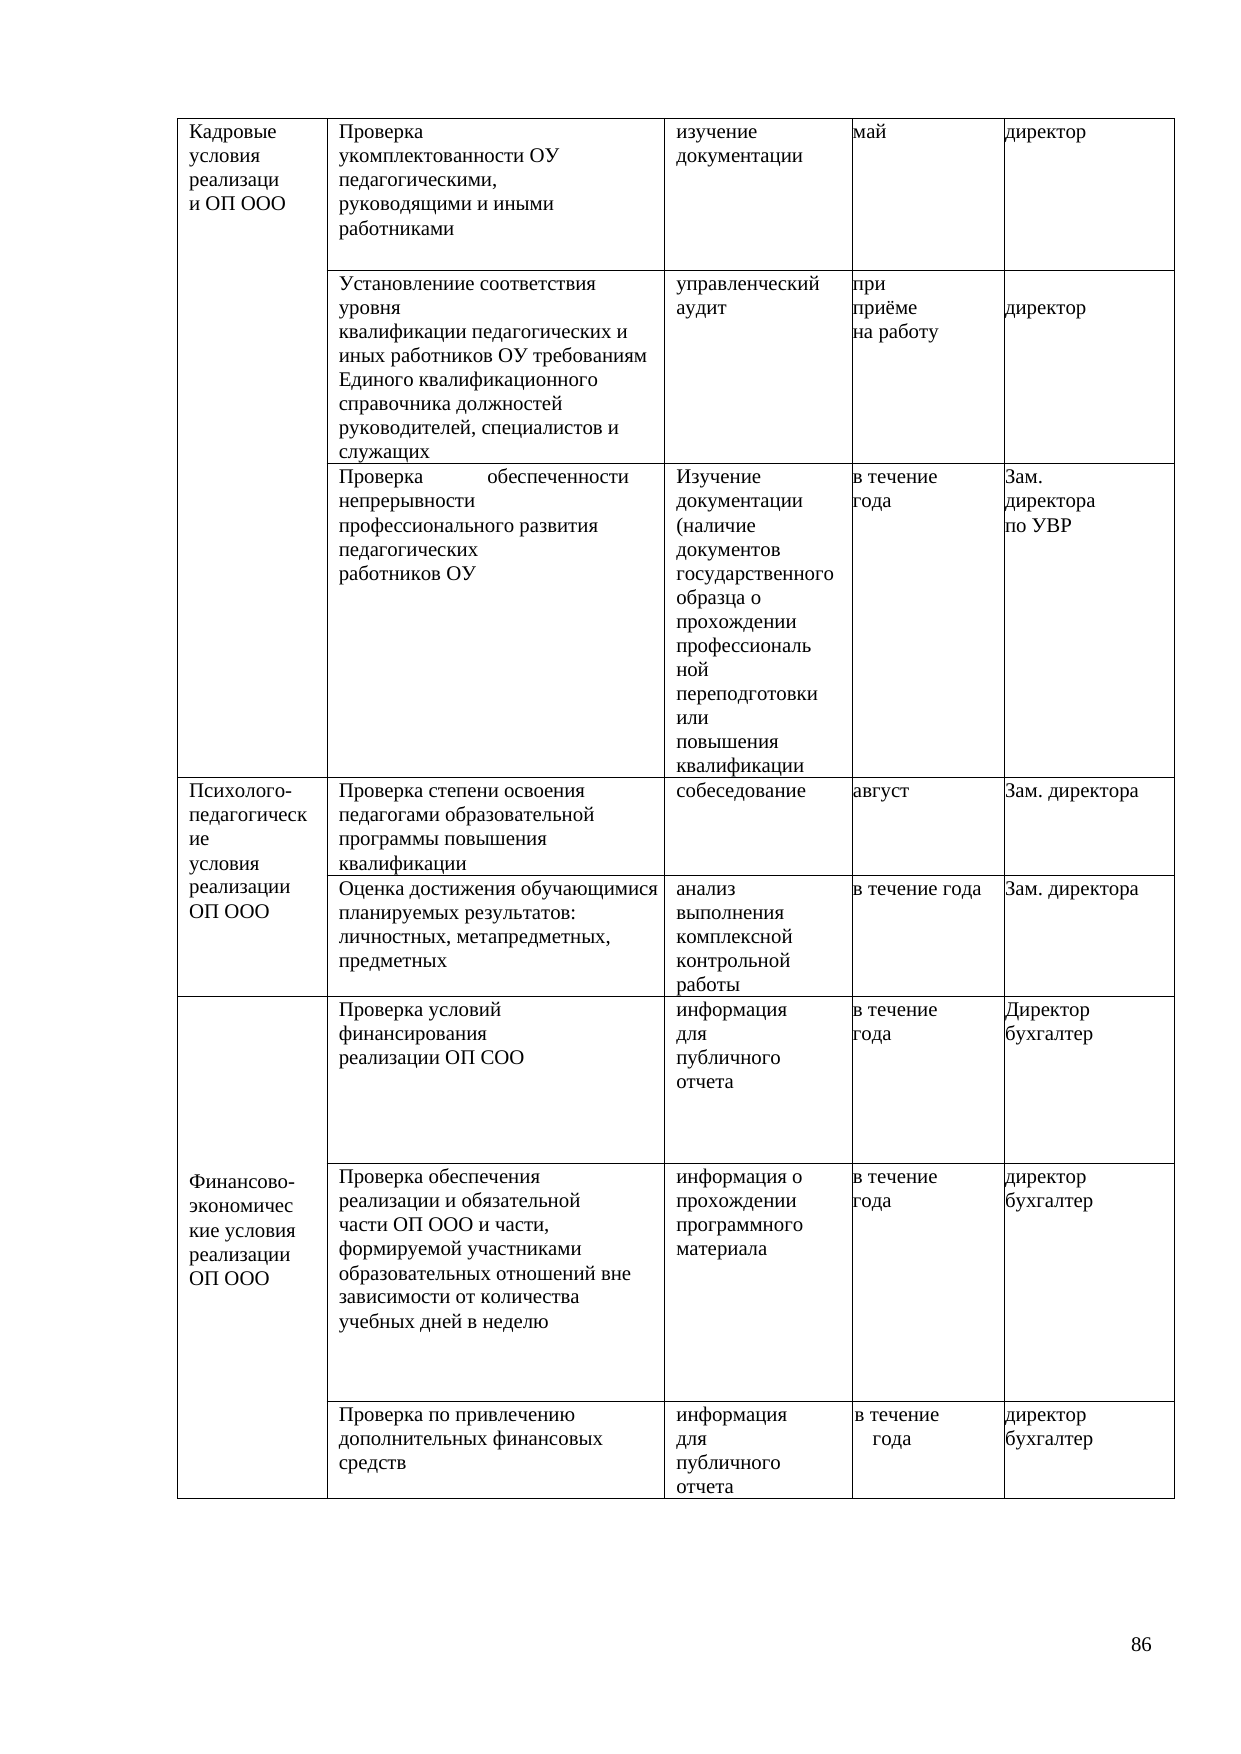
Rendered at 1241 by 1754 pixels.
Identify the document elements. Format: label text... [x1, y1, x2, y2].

table_cell Оценка достижения обучающимися планируемых результатов: личностных, метапредметных, предметных [328, 876, 664, 996]
table_cell в течение года [853, 1402, 1004, 1498]
table_cell в течение года [853, 997, 1004, 1163]
table_cell Проверка обеспечения реализации и обязательной части ОП ООО и части, формируемой участниками образовательных отношений вне зависимости от количества учебных дней в неделю [328, 1164, 664, 1401]
table_cell изучение документации [665, 119, 852, 270]
table_cell собеседование [665, 778, 852, 874]
table_cell информация для публичного отчета [665, 1402, 852, 1498]
table_cell август [853, 778, 1004, 874]
table_cell информация для публичного отчета [665, 997, 852, 1163]
table_cell Проверка укомплектованности ОУ педагогическими, руководящими и иными работниками [328, 119, 664, 270]
table_cell директор бухгалтер [1005, 1402, 1174, 1498]
table_cell Кадровые условия реализации ОП ООО [178, 119, 327, 777]
table_cell директор [1005, 271, 1174, 463]
table_cell в течение года [853, 1164, 1004, 1401]
table_cell Установлениие соответствия уровня квалификации педагогических и иных работников ОУ требованиям Единого квалификационного справочника должностей руководителей, специалистов и служащих [328, 271, 664, 463]
table_cell Финансово-экономические условия реализации ОП ООО [178, 997, 327, 1498]
table_cell управленческий аудит [665, 271, 852, 463]
table_cell Зам. директора [1005, 778, 1174, 874]
table_cell в течение года [853, 876, 1004, 996]
table_cell Проверка степени освоения педагогами образовательной программы повышения квалификации [328, 778, 664, 874]
table_cell май [853, 119, 1004, 270]
table_cell Проверка по привлечению дополнительных финансовых средств [328, 1402, 664, 1498]
table_cell Изучение документации (наличие документов государственного образца о прохождении профессиональ ной переподготовки или повышения квалификации [665, 464, 852, 777]
table_cell Проверка условий финансирования реализации ОП СОО [328, 997, 664, 1163]
table_cell в течение года [853, 464, 1004, 777]
table_cell Зам. директора [1005, 876, 1174, 996]
table_cell директор [1005, 119, 1174, 270]
table_cell анализ выполнения комплексной контрольной работы [665, 876, 852, 996]
table_cell Зам. директора по УВР [1005, 464, 1174, 777]
table_cell директор бухгалтер [1005, 1164, 1174, 1401]
table_cell Психолого-педагогические условия реализации ОП ООО [178, 778, 327, 996]
table_cell Директор бухгалтер [1005, 997, 1174, 1163]
table_cell информация о прохождении программного материала [665, 1164, 852, 1401]
table_cell Проверка обеспеченности непрерывности профессионального развития педагогических работников ОУ [328, 464, 664, 777]
table_cell при приёме на работу [853, 271, 1004, 463]
